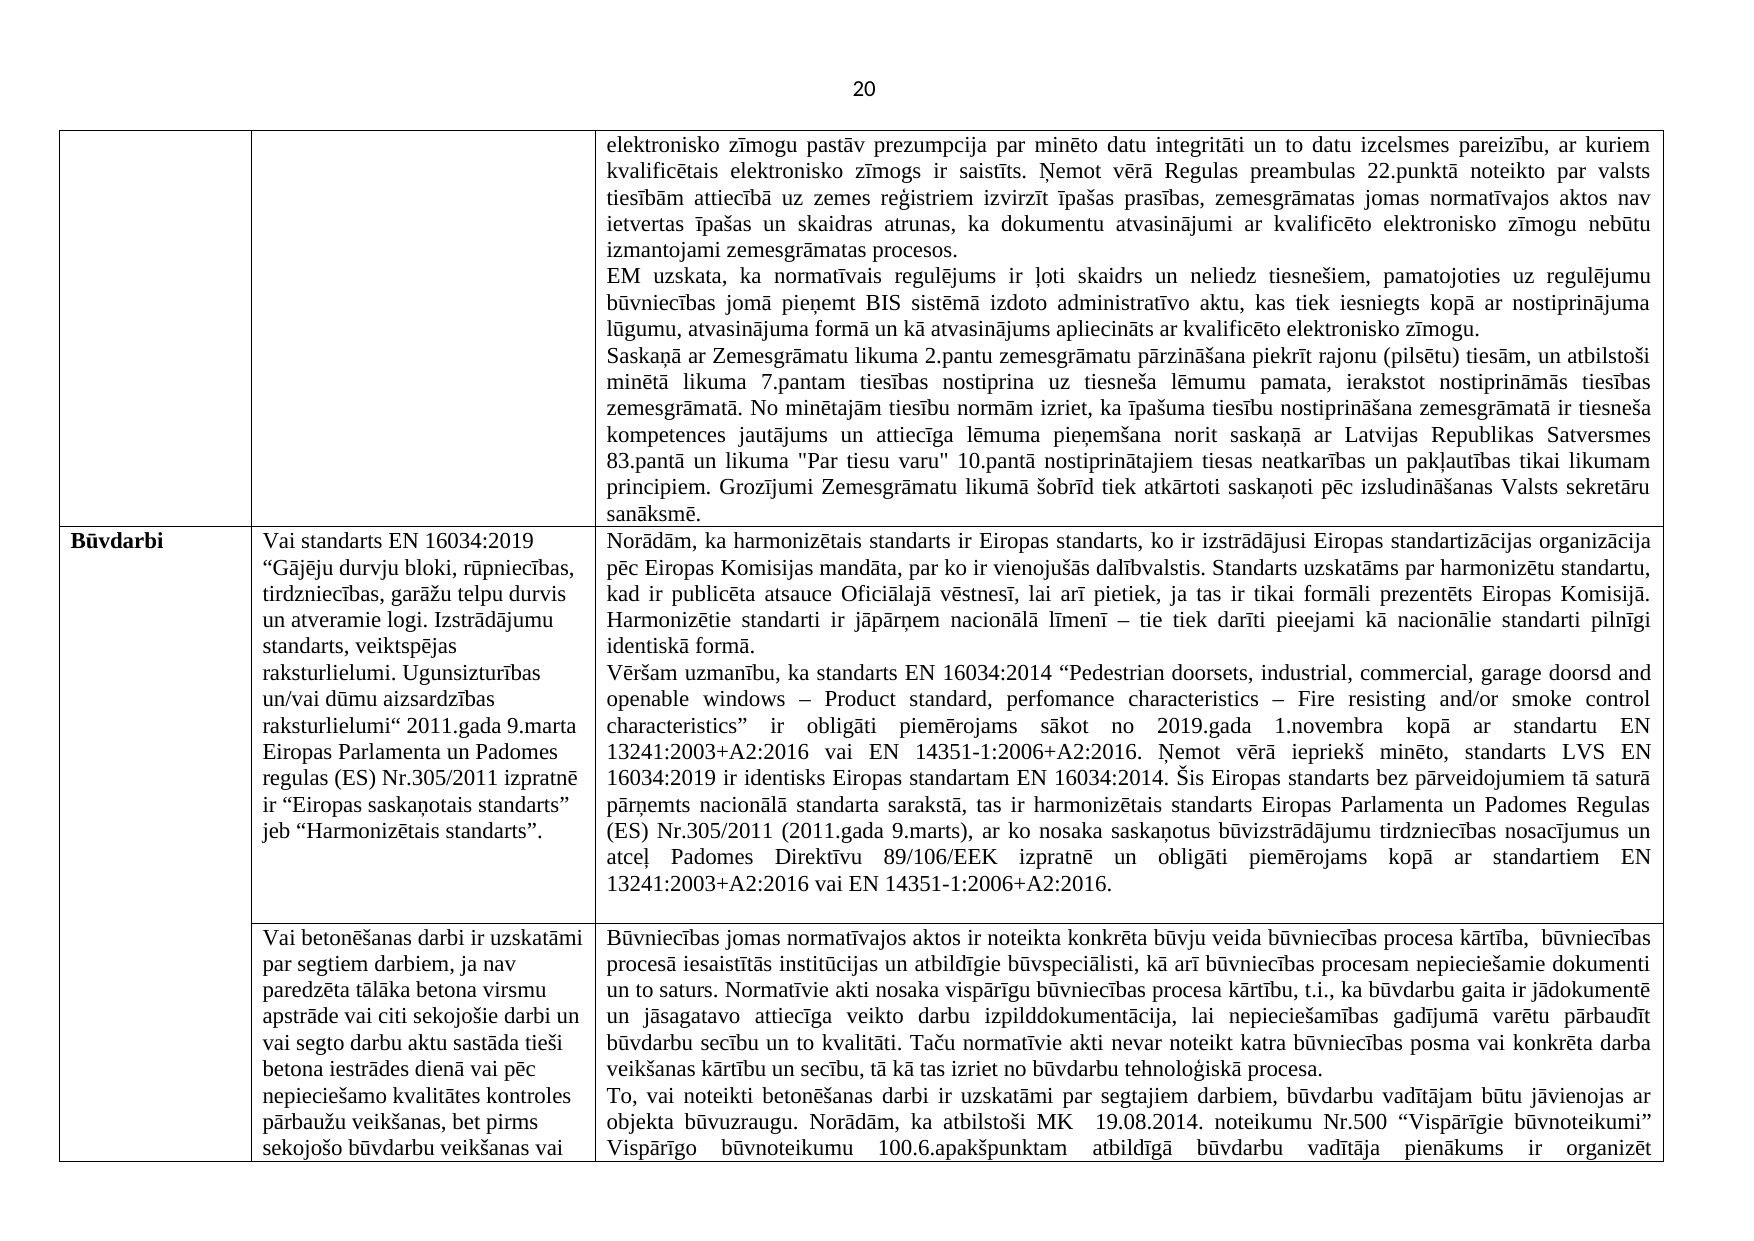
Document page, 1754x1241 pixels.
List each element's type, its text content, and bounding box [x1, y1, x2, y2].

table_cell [596, 924, 1663, 1161]
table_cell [596, 131, 1663, 526]
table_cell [252, 924, 595, 1161]
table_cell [252, 131, 595, 526]
table_cell Būvdarbi [60, 527, 251, 1161]
table_cell Vai standarts EN 16034:2019 “Gājēju durvju bloki, rūpniecības, tirdzniecības, garāžu telpu durvis un atveramie logi. Izstrādājumu standarts, veiktspējas raksturlielumi. Ugunsizturības un/vai dūmu aizsardzības raksturlielumi“ 2011.gada 9.marta Eiropas Parlamenta un Padomes regulas (ES) Nr.305/2011 izpratnē ir “Eiropas saskaņotais standarts” jeb “Harmonizētais standarts”. [252, 527, 595, 922]
table_cell Norādām, ka harmonizētais standarts ir Eiropas standarts, ko ir izstrādājusi Eiropas standartizācijas organizācija pēc Eiropas Komisijas mandāta, par ko ir vienojušās dalībvalstis. Standarts uzskatāms par harmonizētu standartu, kad ir publicēta atsauce Oficiālajā vēstnesī, lai arī pietiek, ja tas ir tikai formāli prezentēts Eiropas Komisijā. Harmonizētie standarti ir jāpārņem nacionālā līmenī – tie tiek darīti pieejami kā nacionālie standarti pilnīgi identiskā formā. Vēršam uzmanību, ka standarts EN 16034:2014 “Pedestrian doorsets, industrial, commercial, garage doorsd and openable windows – Product standard, perfomance characteristics – Fire resisting and/or smoke control characteristics” ir obligāti piemērojams sākot no 2019.gada 1.novembra kopā ar standartu EN 13241:2003+A2:2016 vai EN 14351-1:2006+A2:2016. Ņemot vērā iepriekš minēto, standarts LVS EN 16034:2019 ir identisks Eiropas standartam EN 16034:2014. Šis Eiropas standarts bez pārveidojumiem tā saturā pārņemts nacionālā standarta sarakstā, tas ir harmonizētais standarts Eiropas Parlamenta un Padomes Regulas (ES) Nr.305/2011 (2011.gada 9.marts), ar ko nosaka saskaņotus būvizstrādājumu tirdzniecības nosacījumus un atceļ Padomes Direktīvu 89/106/EEK izpratnē un obligāti piemērojams kopā ar standartiem EN 13241:2003+A2:2016 vai EN 14351-1:2006+A2:2016. [596, 527, 1663, 922]
